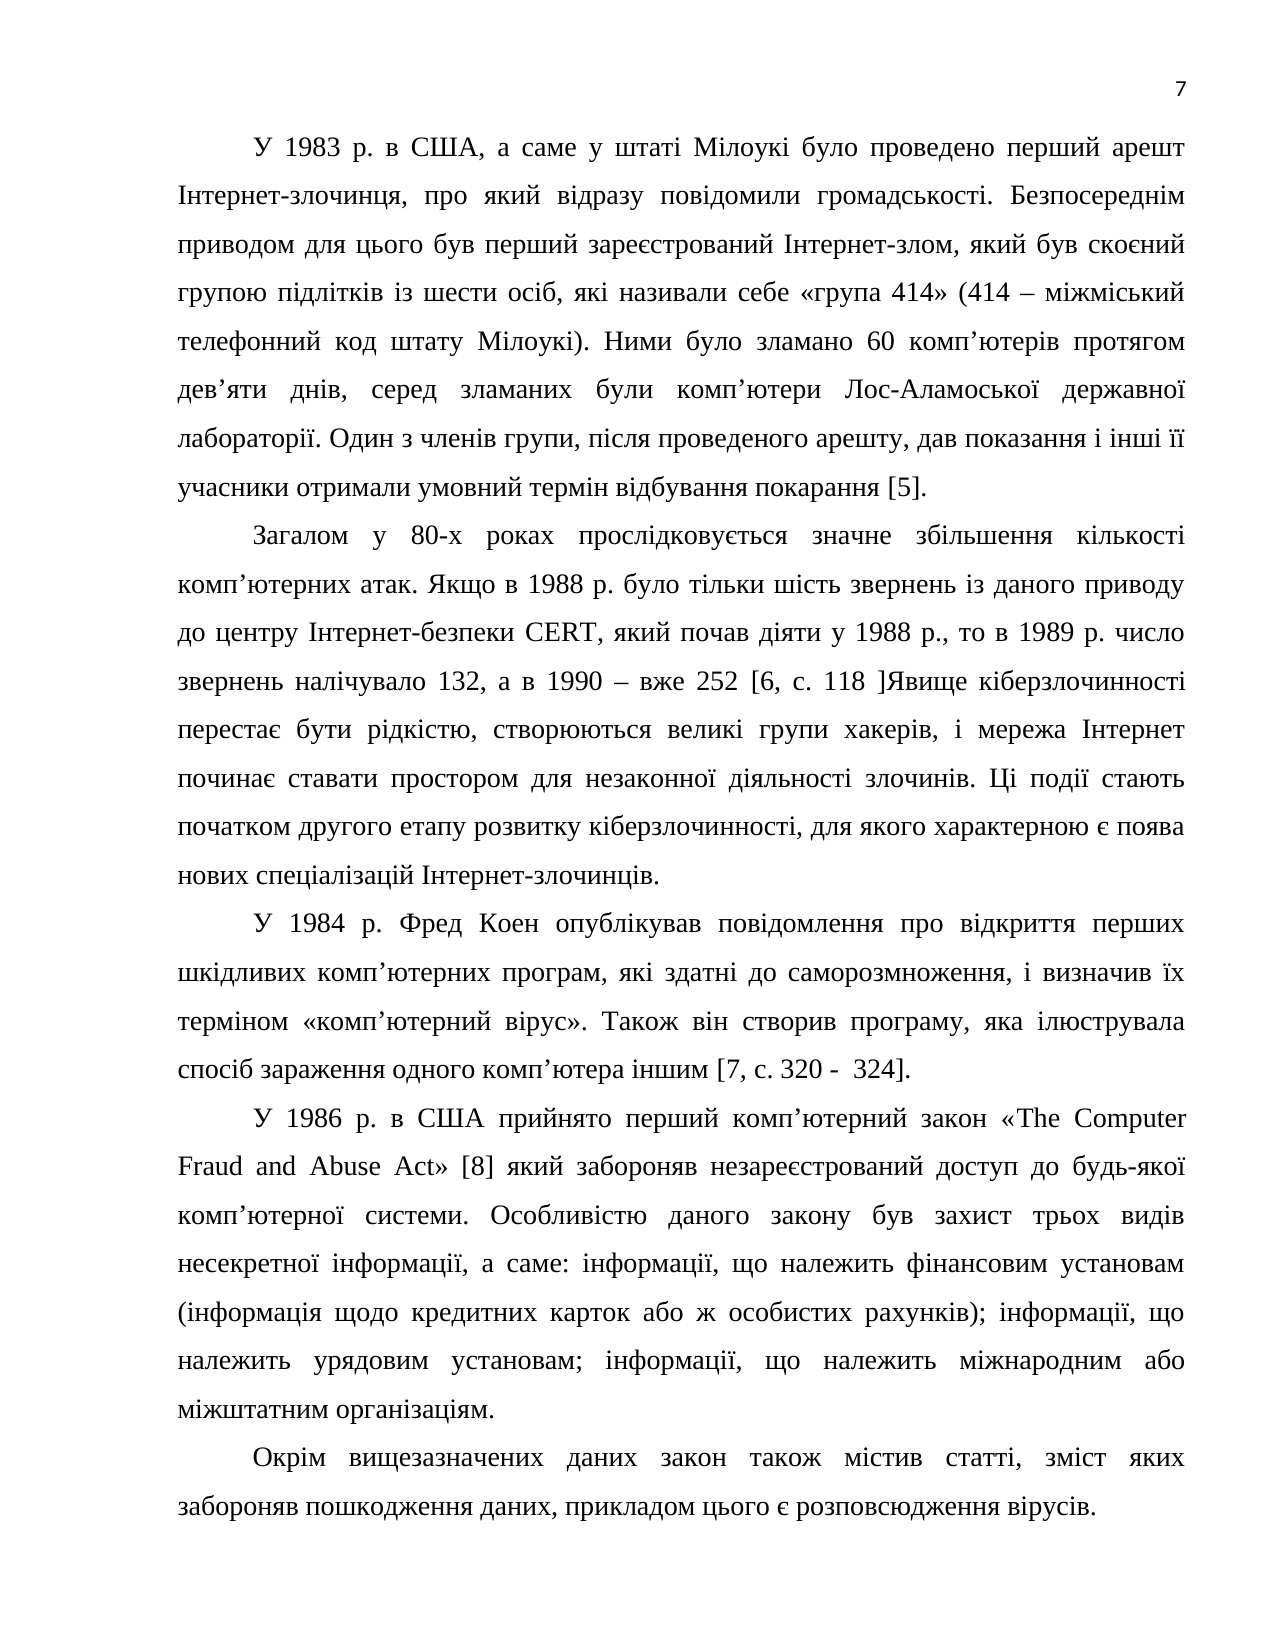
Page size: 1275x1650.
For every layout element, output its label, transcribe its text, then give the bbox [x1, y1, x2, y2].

list Окрім вищезазначених даних закон також містив статті, зміст яких забороняв пошкодження даних, прикладом цього є розповсюдження вірусів. [177, 1441, 1186, 1521]
list У 1984 р. Фред Коен опублікував повідомлення про відкриття перших шкідливих комп’ютерних програм, які здатні до саморозмноження, і визначив їх терміном «комп’ютерний вірус». Також він створив програму, яка ілюструвала спосіб зараження одного комп’ютера іншим [7, с. 320 - 324]. [177, 907, 1186, 1084]
list У 1986 р. в США прийнято перший комп’ютерний закон «The Computer Fraud and Abuse Act» [8] який забороняв незареєстрований доступ до будь-якої комп’ютерної системи. Особливістю даного закону був захист трьох видів несекретної інформації, а саме: інформації, що належить фінансовим установам (інформація щодо кредитних карток або ж особистих рахунків); інформації, що належить урядовим установам; інформації, що належить міжнародним або міжштатним організаціям. [177, 1101, 1186, 1424]
list Загалом у 80-х роках прослідковується значне збільшення кількості комп’ютерних атак. Якщо в 1988 р. було тільки шість звернень із даного приводу до центру Інтернет-безпеки CERT, який почав діяти у 1988 р., то в 1989 р. число звернень налічувало 132, а в 1990 – вже 252 [6, с. 118 ]Явище кіберзлочинності перестає бути рідкістю, створюються великі групи хакерів, і мережа Інтернет починає ставати простором для незаконної діяльності злочинів. Ці події стають початком другого етапу розвитку кіберзлочинності, для якого характерною є поява нових спеціалізацій Інтернет-злочинців. [177, 518, 1186, 890]
list У 1983 р. в США, а саме у штаті Мілоукі було проведено перший арешт Інтернет-злочинця, про який відразу повідомили громадськості. Безпосереднім приводом для цього був перший зареєстрований Інтернет-злом, який був скоєний групою підлітків із шести осіб, які називали себе «група 414» (414 – міжміський телефонний код штату Мілоукі). Ними було зламано 60 комп’ютерів протягом дев’яти днів, серед зламаних були комп’ютери Лос-Аламоської державної лабораторії. Один з членів групи, після проведеного арешту, дав показання і інші її учасники отримали умовний термін відбування покарання [5]. [177, 130, 1186, 502]
